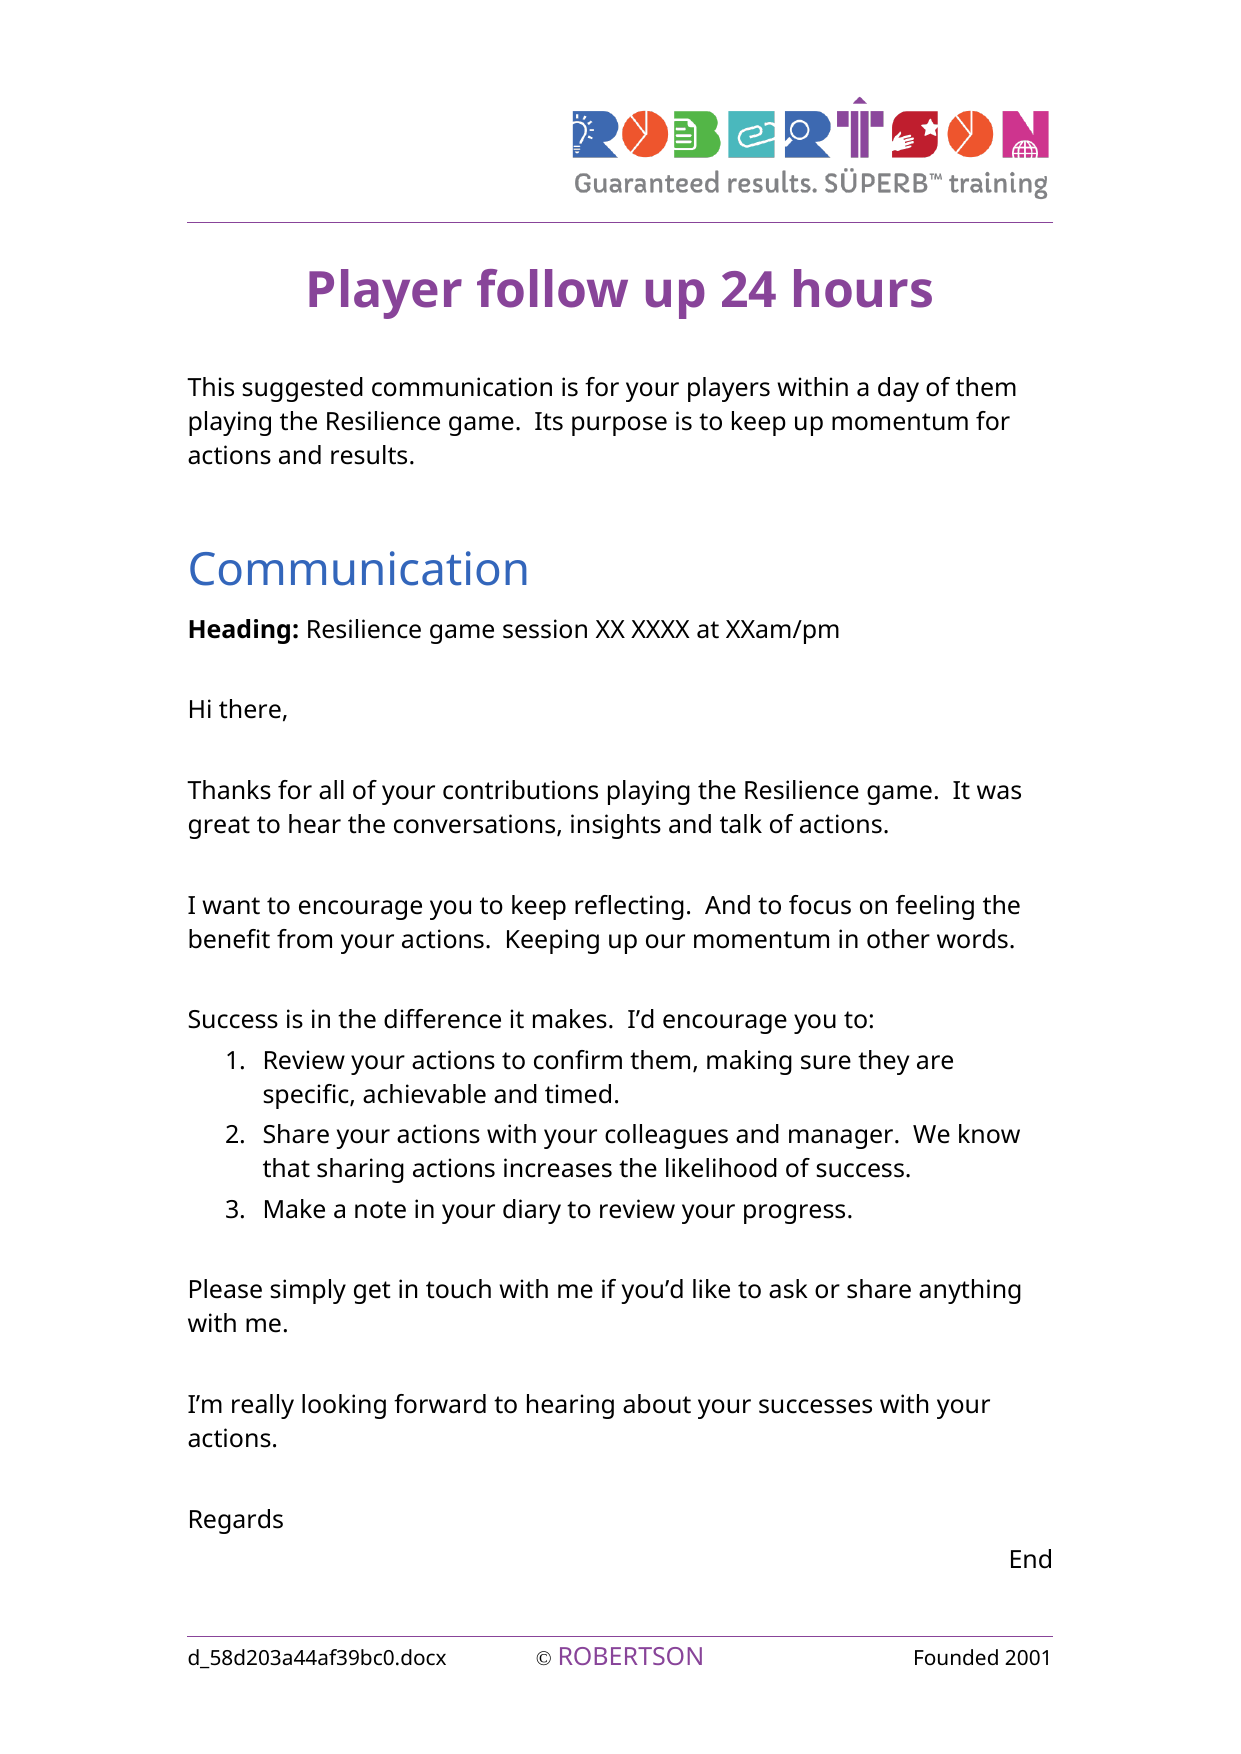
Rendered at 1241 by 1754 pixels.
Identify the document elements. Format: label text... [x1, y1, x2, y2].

text This suggested communication is for your players within a day of them playing the Resilience game. Its purpose is to keep up momentum for actions and results. [187, 369, 1053, 471]
list Review your actions to confirm them, making sure they are specific, achievable and timed. [225, 1042, 1053, 1111]
text Thanks for all of your contributions playing the Resilience game. It was great to hear the conversations, insights and talk of actions. [187, 773, 1053, 841]
subtitle Communication [187, 537, 1053, 599]
text I want to encourage you to keep reflecting. And to focus on feeling the benefit from your actions. Keeping up our momentum in other words. [187, 887, 1053, 956]
text I’m really looking forward to hearing about your successes with your actions. [187, 1387, 1053, 1455]
text Hi there, [187, 692, 1053, 726]
text Regards [187, 1501, 1053, 1535]
list Make a note in your diary to review your progress. [225, 1191, 1053, 1225]
picture [537, 75, 1054, 221]
text Please simply get in touch with me if you’d like to ask or share anything with me. [187, 1272, 1053, 1340]
title Player follow up 24 hours [187, 254, 1053, 323]
text Success is in the difference it makes. I’d encourage you to: [187, 1002, 1053, 1036]
text End [187, 1542, 1053, 1576]
text Heading: Resilience game session XX XXXX at XXam/pm [187, 612, 1053, 646]
list Share your actions with your colleagues and manager. We know that sharing actions increases the likelihood of success. [225, 1117, 1053, 1185]
